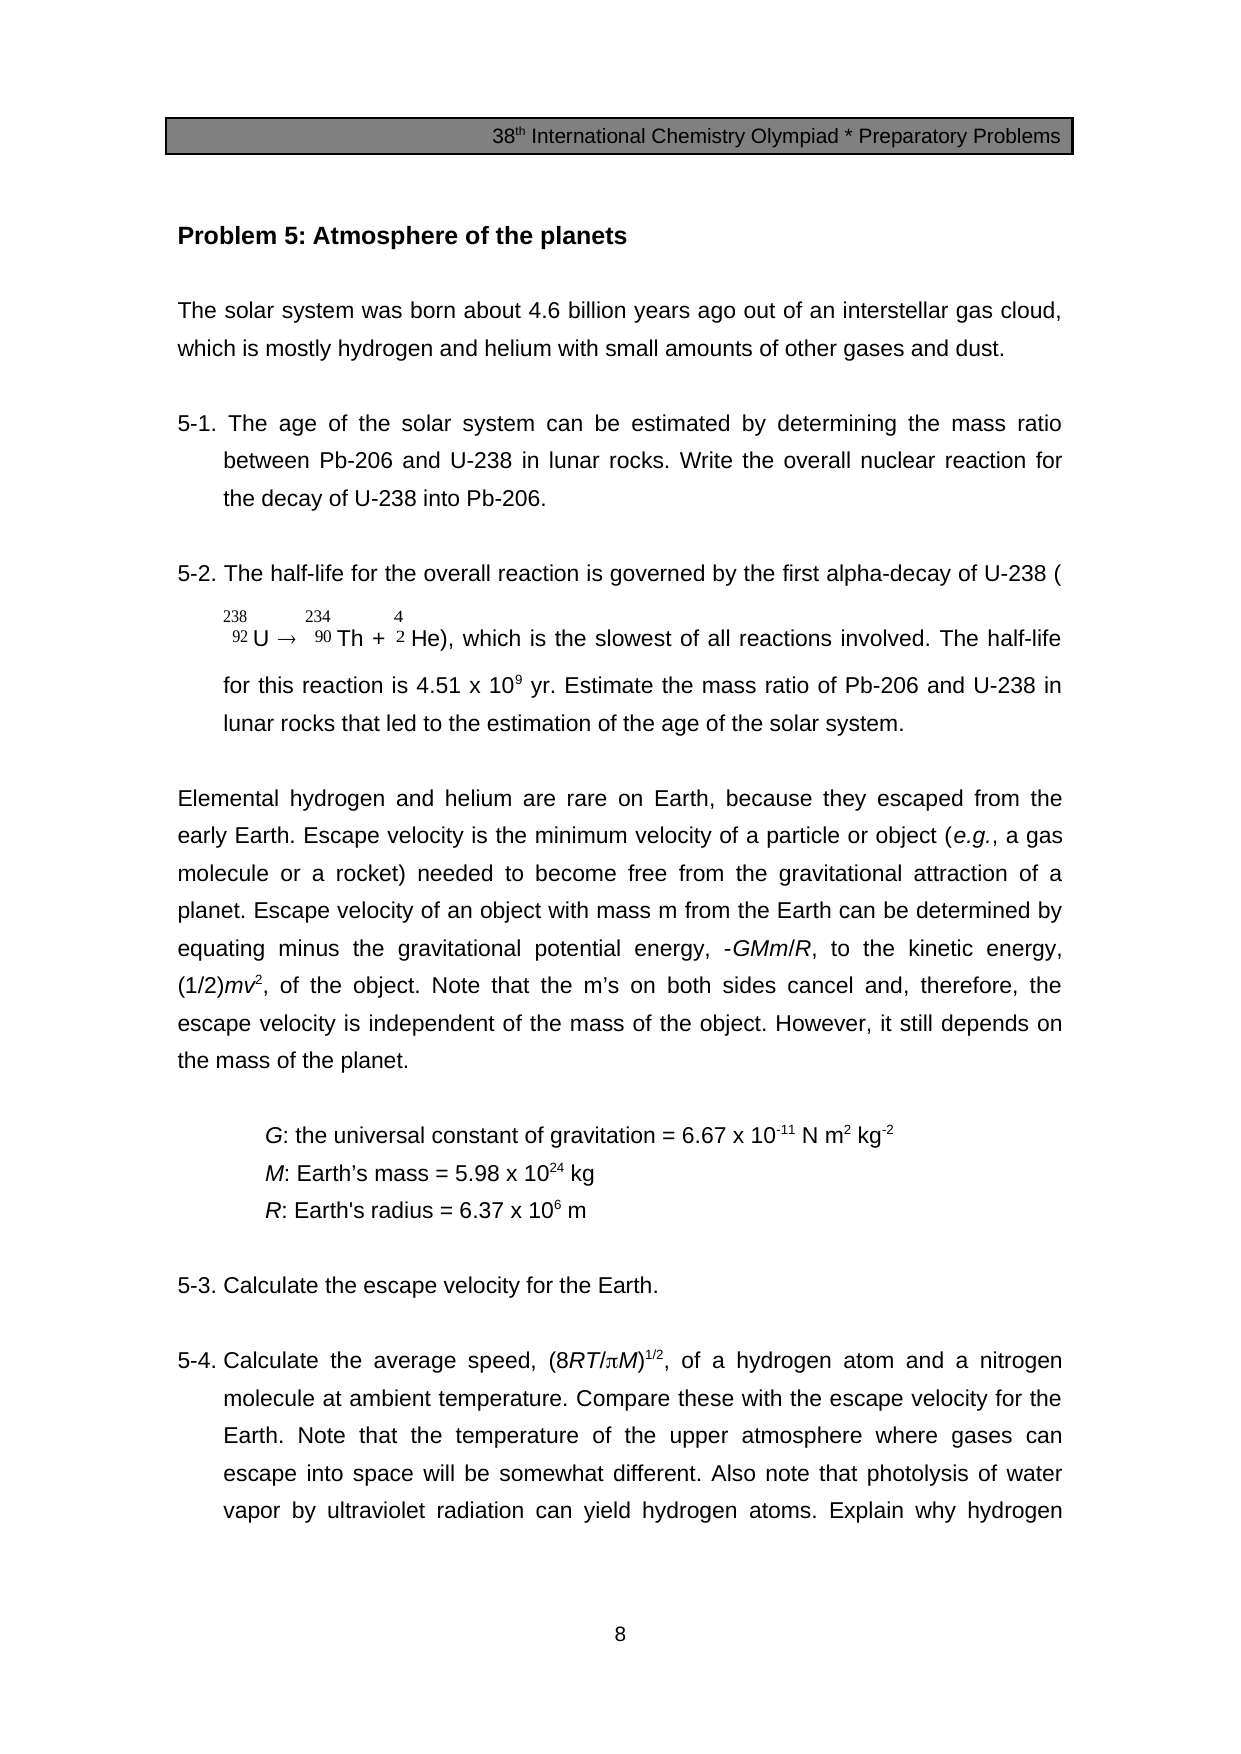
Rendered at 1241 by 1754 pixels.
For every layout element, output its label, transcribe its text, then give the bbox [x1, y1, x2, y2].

text Elemental hydrogen and helium are rare on Earth, because they escaped from the early Earth. Escape velocity is the minimum velocity of a particle or object (e.g., a gas molecule or a rocket) needed to become free from the gravitational attraction of a planet. Escape velocity of an object with mass m from the Earth can be determined by equating minus the gravitational potential energy, -GMm/R, to the kinetic energy, (1/2)mv2, of the object. Note that the m’s on both sides cancel and, therefore, the escape velocity is independent of the mass of the object. However, it still depends on the mass of the planet. [177, 779, 1063, 1079]
text 5-2. The half-life for the overall reaction is governed by the first alpha-decay of U-238 (U Th + He), which is the slowest of all reactions involved. The half-life for this reaction is 4.51 x 109 yr. Estimate the mass ratio of Pb-206 and U-238 in lunar rocks that led to the estimation of the age of the solar system. [177, 554, 1063, 742]
text M: Earth’s mass = 5.98 x 1024 kg [219, 1154, 1063, 1192]
text Problem 5: Atmosphere of the planets [177, 217, 1063, 254]
text G: the universal constant of gravitation = 6.67 x 10-11 N m2 kg-2 [219, 1117, 1063, 1154]
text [177, 1342, 1063, 1529]
text The solar system was born about 4.6 billion years ago out of an interstellar gas cloud, which is mostly hydrogen and helium with small amounts of other gases and dust. [177, 292, 1063, 367]
text R: Earth's radius = 6.37 x 106 m [219, 1192, 1063, 1229]
text 5-1. The age of the solar system can be estimated by determining the mass ratio between Pb-206 and U-238 in lunar rocks. Write the overall nuclear reaction for the decay of U-238 into Pb-206. [177, 404, 1063, 517]
text 5-3. Calculate the escape velocity for the Earth. [177, 1267, 1063, 1304]
